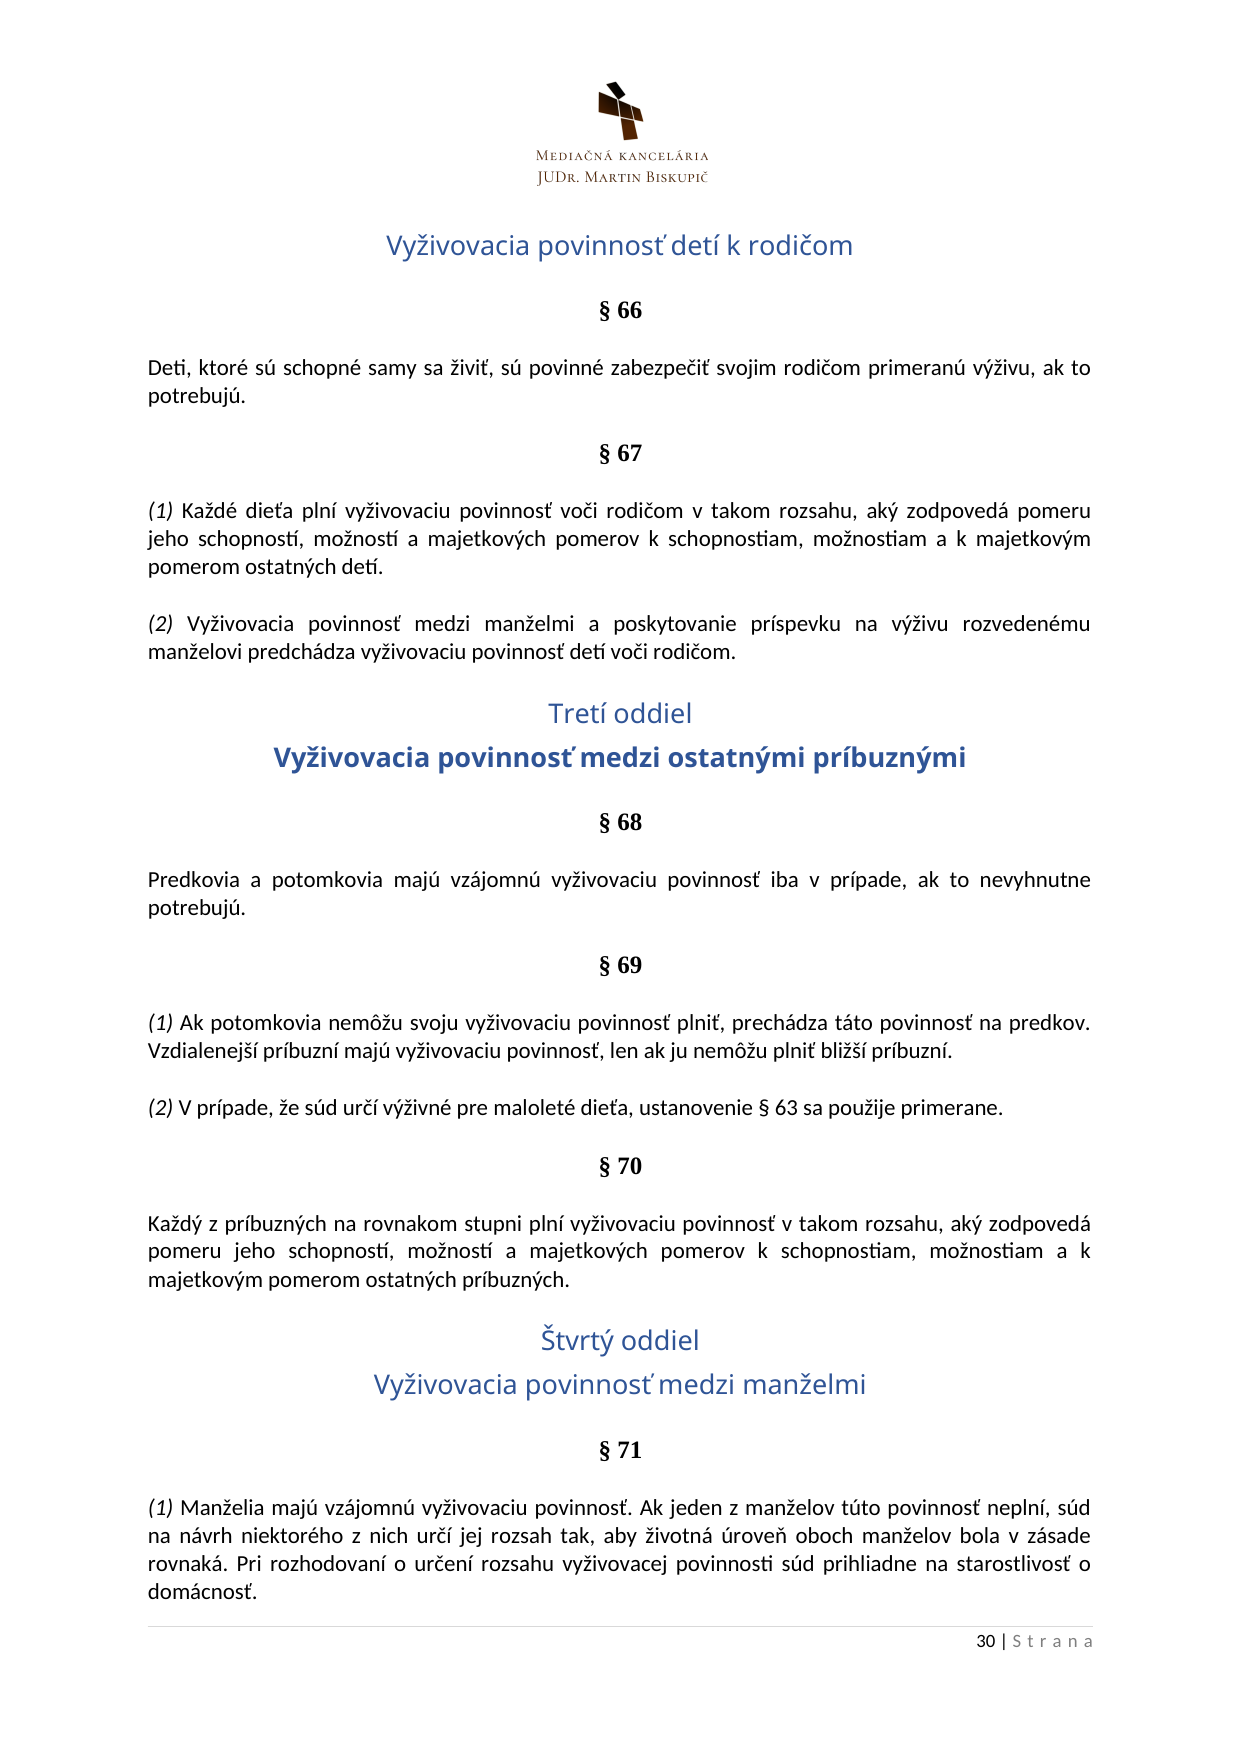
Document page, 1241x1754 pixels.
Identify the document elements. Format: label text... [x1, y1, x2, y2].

text (1) Ak potomkovia nemôžu svoju vyživovaciu povinnosť plniť, prechádza táto povinnosť na predkov. Vzdialenejší príbuzní majú vyživovaciu povinnosť, len ak ju nemôžu plniť bližší príbuzní. [148, 1008, 1093, 1064]
text (2) Vyživovacia povinnosť medzi manželmi a poskytovanie príspevku na výživu rozvedenému manželovi predchádza vyživovaciu povinnosť detí voči rodičom. [148, 609, 1093, 665]
text (1) Každé dieťa plní vyživovaciu povinnosť voči rodičom v takom rozsahu, aký zodpovedá pomeru jeho schopností, možností a majetkových pomerov k schopnostiam, možnostiam a k majetkovým pomerom ostatných detí. [148, 496, 1093, 580]
picture [523, 73, 717, 198]
subtitle Vyživovacia povinnosť medzi manželmi [148, 1366, 1093, 1403]
text Deti, ktoré sú schopné samy sa živiť, sú povinné zabezpečiť svojim rodičom primeranú výživu, ak to potrebujú. [148, 353, 1093, 409]
subtitle Vyživovacia povinnosť medzi ostatnými príbuznými [148, 738, 1093, 775]
subtitle § 66 [148, 295, 1093, 324]
subtitle § 70 [148, 1151, 1093, 1179]
text Predkovia a potomkovia majú vzájomnú vyživovaciu povinnosť iba v prípade, ak to nevyhnutne potrebujú. [148, 865, 1093, 921]
subtitle Tretí oddiel [148, 694, 1093, 731]
subtitle Vyživovacia povinnosť detí k rodičom [148, 226, 1093, 263]
subtitle Štvrtý oddiel [148, 1322, 1093, 1359]
subtitle § 68 [148, 807, 1093, 836]
text (2) V prípade, že súd určí výživné pre maloleté dieťa, ustanovenie § 63 sa použije primerane. [148, 1093, 1093, 1122]
subtitle § 71 [148, 1435, 1093, 1463]
text Každý z príbuzných na rovnakom stupni plní vyživovaciu povinnosť v takom rozsahu, aký zodpovedá pomeru jeho schopností, možností a majetkových pomerov k schopnostiam, možnostiam a k majetkovým pomerom ostatných príbuzných. [148, 1209, 1093, 1293]
subtitle § 67 [148, 438, 1093, 467]
text (1) Manželia majú vzájomnú vyživovaciu povinnosť. Ak jeden z manželov túto povinnosť neplní, súd na návrh niektorého z nich určí jej rozsah tak, aby životná úroveň oboch manželov bola v zásade rovnaká. Pri rozhodovaní o určení rozsahu vyživovacej povinnosti súd prihliadne na starostlivosť o domácnosť. [148, 1493, 1093, 1605]
subtitle § 69 [148, 950, 1093, 979]
